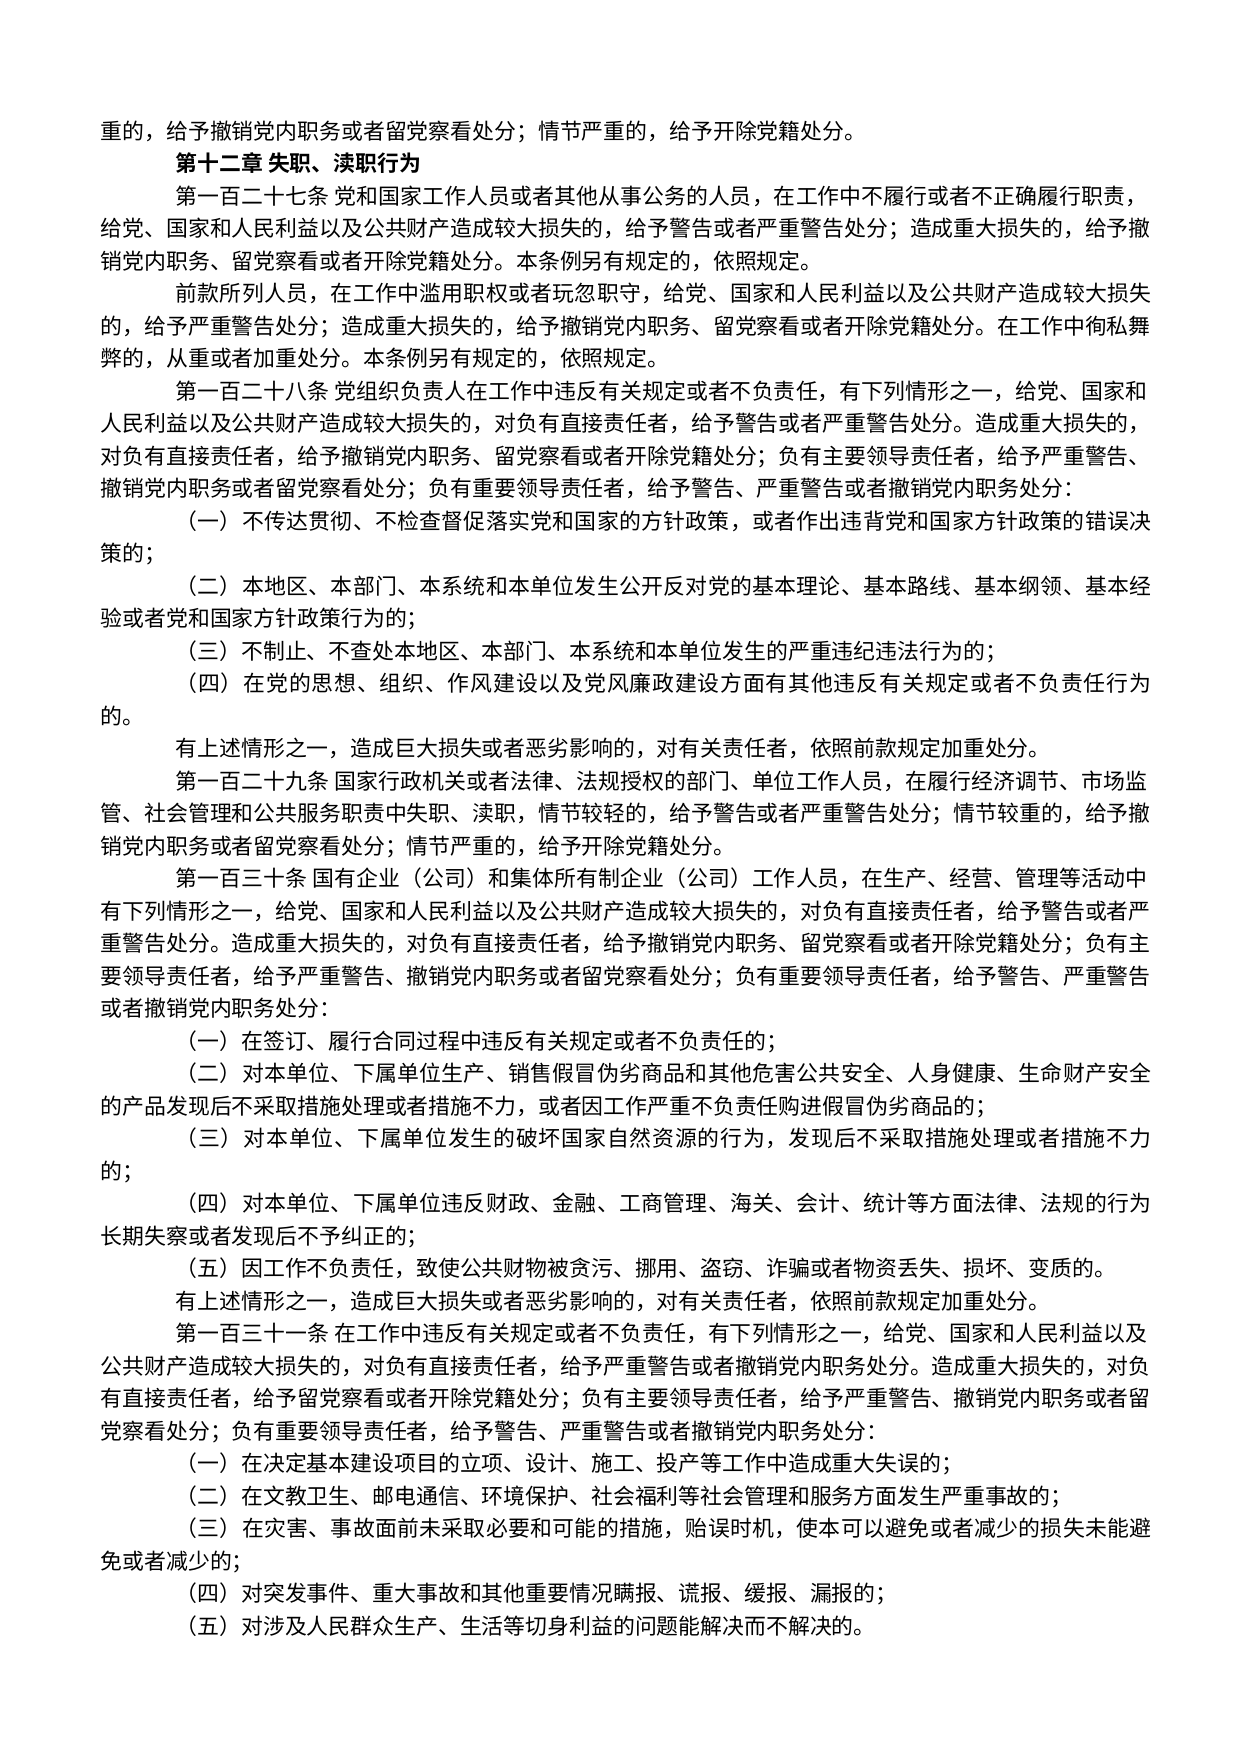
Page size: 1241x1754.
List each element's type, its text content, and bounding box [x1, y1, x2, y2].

text 前款所列人员，在工作中滥用职权或者玩忽职守，给党、国家和人民利益以及公共财产造成较大损失的，给予严重警告处分；造成重大损失的，给予撤销党内职务、留党察看或者开除党籍处分。在工作中徇私舞弊的，从重或者加重处分。本条例另有规定的，依照规定。 [100, 276, 1152, 373]
text （四）在党的思想、组织、作风建设以及党风廉政建设方面有其他违反有关规定或者不负责任行为的。 [100, 666, 1152, 731]
text 第一百三十一条 在工作中违反有关规定或者不负责任，有下列情形之一，给党、国家和人民利益以及公共财产造成较大损失的，对负有直接责任者，给予严重警告或者撤销党内职务处分。造成重大损失的，对负有直接责任者，给予留党察看或者开除党籍处分；负有主要领导责任者，给予严重警告、撤销党内职务或者留党察看处分；负有重要领导责任者，给予警告、严重警告或者撤销党内职务处分： [100, 1316, 1152, 1446]
text 有上述情形之一，造成巨大损失或者恶劣影响的，对有关责任者，依照前款规定加重处分。 [100, 1283, 1152, 1316]
text （四）对本单位、下属单位违反财政、金融、工商管理、海关、会计、统计等方面法律、法规的行为长期失察或者发现后不予纠正的； [100, 1186, 1152, 1251]
text 有上述情形之一，造成巨大损失或者恶劣影响的，对有关责任者，依照前款规定加重处分。 [100, 731, 1152, 763]
text （五）对涉及人民群众生产、生活等切身利益的问题能解决而不解决的。 [100, 1608, 1152, 1641]
text （一）不传达贯彻、不检查督促落实党和国家的方针政策，或者作出违背党和国家方针政策的错误决策的； [100, 503, 1152, 568]
text （二）对本单位、下属单位生产、销售假冒伪劣商品和其他危害公共安全、人身健康、生命财产安全的产品发现后不采取措施处理或者措施不力，或者因工作严重不负责任购进假冒伪劣商品的； [100, 1056, 1152, 1121]
text （一）在决定基本建设项目的立项、设计、施工、投产等工作中造成重大失误的； [100, 1446, 1152, 1478]
text （三）对本单位、下属单位发生的破坏国家自然资源的行为，发现后不采取措施处理或者措施不力的； [100, 1121, 1152, 1186]
text 第一百三十条 国有企业（公司）和集体所有制企业（公司）工作人员，在生产、经营、管理等活动中有下列情形之一，给党、国家和人民利益以及公共财产造成较大损失的，对负有直接责任者，给予警告或者严重警告处分。造成重大损失的，对负有直接责任者，给予撤销党内职务、留党察看或者开除党籍处分；负有主要领导责任者，给予严重警告、撤销党内职务或者留党察看处分；负有重要领导责任者，给予警告、严重警告或者撤销党内职务处分： [100, 861, 1152, 1023]
text 第十二章 失职、渎职行为 [100, 146, 1152, 178]
text （二）在文教卫生、邮电通信、环境保护、社会福利等社会管理和服务方面发生严重事故的； [100, 1478, 1152, 1511]
text 第一百二十七条 党和国家工作人员或者其他从事公务的人员，在工作中不履行或者不正确履行职责，给党、国家和人民利益以及公共财产造成较大损失的，给予警告或者严重警告处分；造成重大损失的，给予撤销党内职务、留党察看或者开除党籍处分。本条例另有规定的，依照规定。 [100, 178, 1152, 276]
text （三）在灾害、事故面前未采取必要和可能的措施，贻误时机，使本可以避免或者减少的损失未能避免或者减少的； [100, 1511, 1152, 1576]
text （一）在签订、履行合同过程中违反有关规定或者不负责任的； [100, 1023, 1152, 1056]
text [100, 113, 1152, 146]
text （五）因工作不负责任，致使公共财物被贪污、挪用、盗窃、诈骗或者物资丢失、损坏、变质的。 [100, 1251, 1152, 1283]
text （三）不制止、不查处本地区、本部门、本系统和本单位发生的严重违纪违法行为的； [100, 633, 1152, 666]
text 第一百二十八条 党组织负责人在工作中违反有关规定或者不负责任，有下列情形之一，给党、国家和人民利益以及公共财产造成较大损失的，对负有直接责任者，给予警告或者严重警告处分。造成重大损失的，对负有直接责任者，给予撤销党内职务、留党察看或者开除党籍处分；负有主要领导责任者，给予严重警告、撤销党内职务或者留党察看处分；负有重要领导责任者，给予警告、严重警告或者撤销党内职务处分： [100, 373, 1152, 503]
text 第一百二十九条 国家行政机关或者法律、法规授权的部门、单位工作人员，在履行经济调节、市场监管、社会管理和公共服务职责中失职、渎职，情节较轻的，给予警告或者严重警告处分；情节较重的，给予撤销党内职务或者留党察看处分；情节严重的，给予开除党籍处分。 [100, 763, 1152, 861]
text （四）对突发事件、重大事故和其他重要情况瞒报、谎报、缓报、漏报的； [100, 1576, 1152, 1608]
text （二）本地区、本部门、本系统和本单位发生公开反对党的基本理论、基本路线、基本纲领、基本经验或者党和国家方针政策行为的； [100, 568, 1152, 633]
